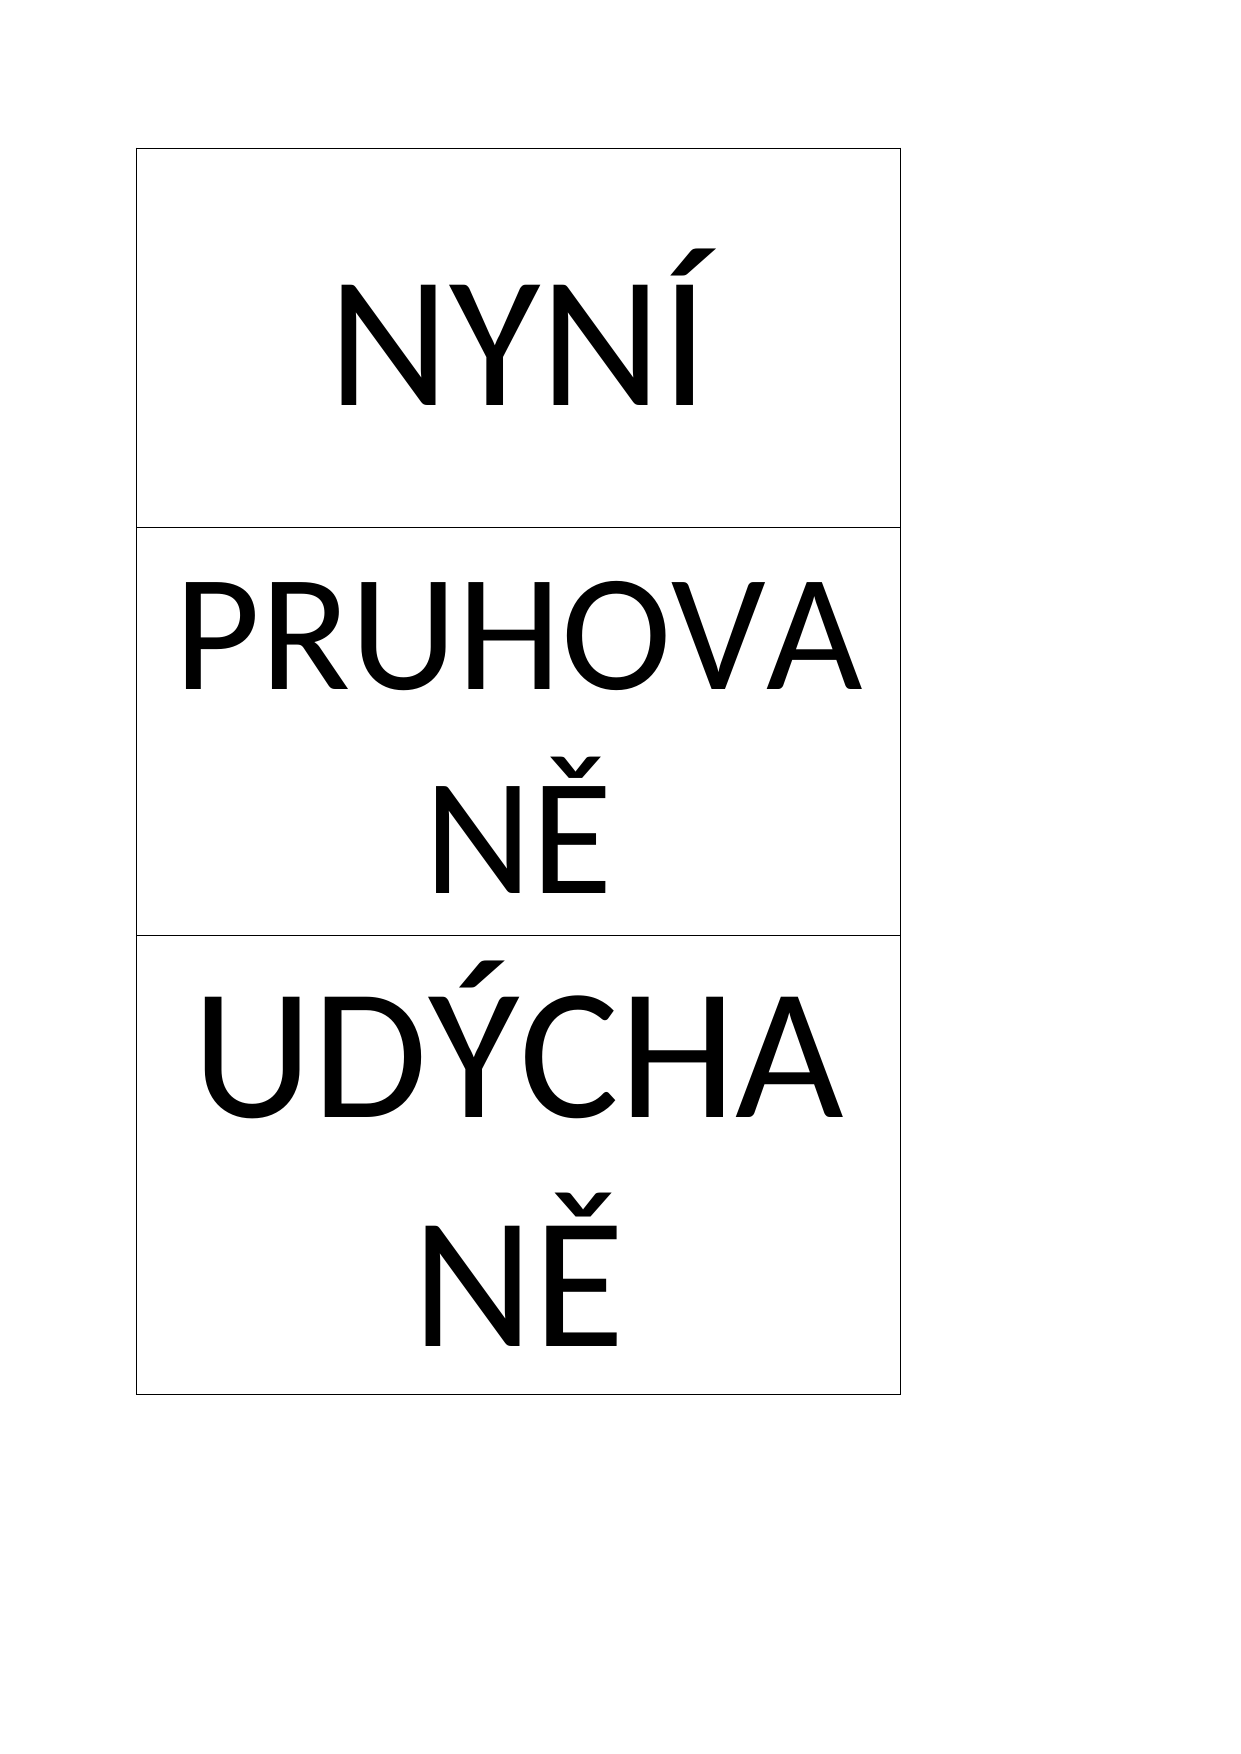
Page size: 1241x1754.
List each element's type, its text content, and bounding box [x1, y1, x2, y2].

table_cell UDÝCHANĚ [137, 936, 900, 1393]
table_cell NYNÍ [137, 149, 900, 527]
table_cell PRUHOVANĚ [137, 528, 900, 935]
